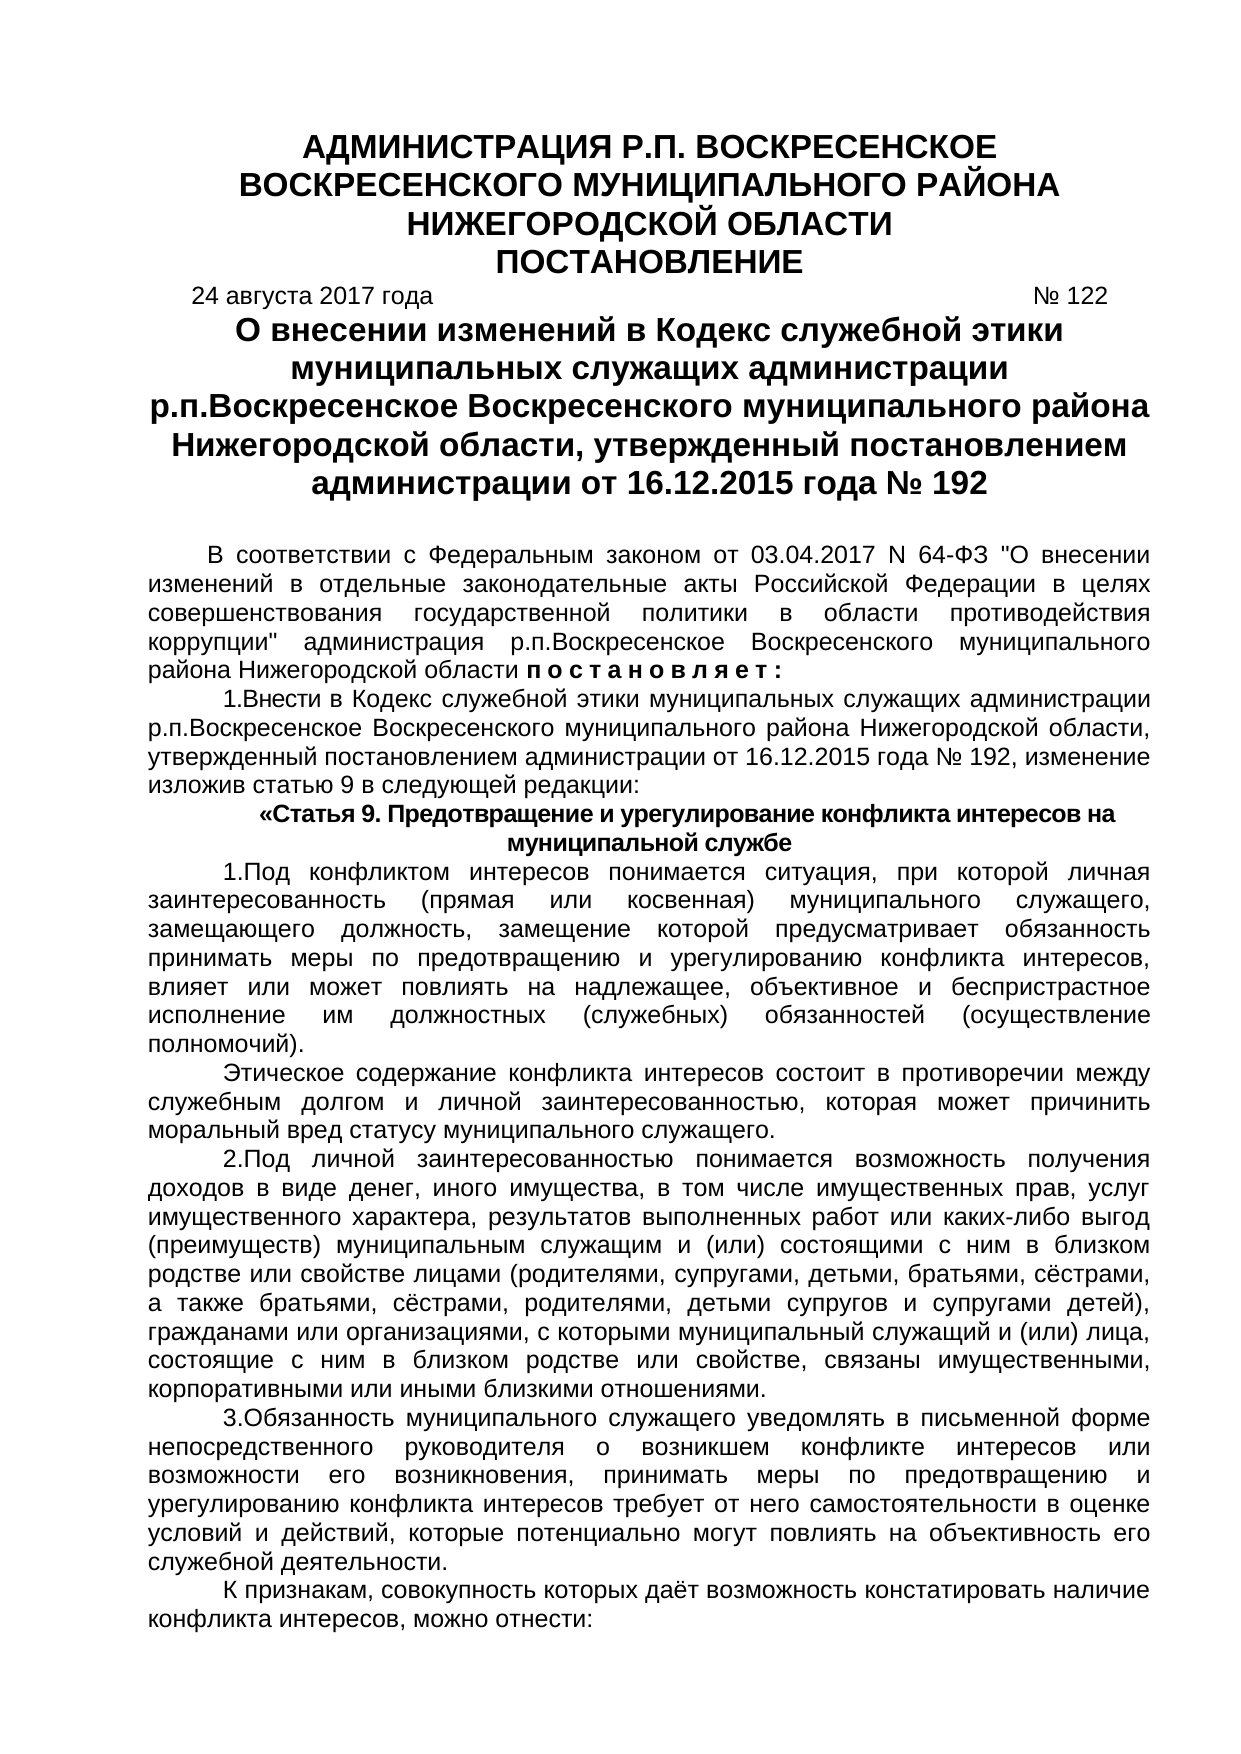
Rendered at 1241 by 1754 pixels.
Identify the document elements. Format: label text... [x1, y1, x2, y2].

text 2.Под личной заинтересованностью понимается возможность получения доходов в виде денег, иного имущества, в том числе имущественных прав, услуг имущественного характера, результатов выполненных работ или каких-либо выгод (преимуществ) муниципальным служащим и (или) состоящими с ним в близком родстве или свойстве лицами (родителями, супругами, детьми, братьями, сёстрами, а также братьями, сёстрами, родителями, детьми супругов и супругами детей), гражданами или организациями, с которыми муниципальный служащий и (или) лица, состоящие с ним в близком родстве или свойстве, связаны имущественными, корпоративными или иными близкими отношениями. [148, 1144, 1152, 1403]
text ПОСТАНОВЛЕНИЕ [148, 242, 1152, 281]
text 1.Внести в Кодекс служебной этики муниципальных служащих администрации р.п.Воскресенское Воскресенского муниципального района Нижегородской области, утвержденный постановлением администрации от 16.12.2015 года № 192, изменение изложив статью 9 в следующей редакции: [148, 684, 1152, 799]
text 3.Обязанность муниципального служащего уведомлять в письменной форме непосредственного руководителя о возникшем конфликте интересов или возможности его возникновения, принимать меры по предотвращению и урегулированию конфликта интересов требует от него самостоятельности в оценке условий и действий, которые потенциально могут повлиять на объективность его служебной деятельности. [148, 1403, 1152, 1575]
text 24 августа 2017 года № 122 [148, 281, 1152, 309]
text Этическое содержание конфликта интересов состоит в противоречии между служебным долгом и личной заинтересованностью, которая может причинить моральный вред статусу муниципального служащего. [148, 1058, 1152, 1144]
text АДМИНИСТРАЦИЯ Р.П. ВОСКРЕСЕНСКОЕ [148, 127, 1152, 166]
text 1.Под конфликтом интересов понимается ситуация, при которой личная заинтересованность (прямая или косвенная) муниципального служащего, замещающего должность, замещение которой предусматривает обязанность принимать меры по предотвращению и урегулированию конфликта интересов, влияет или может повлиять на надлежащее, объективное и беспристрастное исполнение им должностных (служебных) обязанностей (осуществление полномочий). [148, 856, 1152, 1058]
text В соответствии с Федеральным законом от 03.04.2017 N 64-ФЗ "О внесении изменений в отдельные законодательные акты Российской Федерации в целях совершенствования государственной политики в области противодействия коррупции" администрация р.п.Воскресенское Воскресенского муниципального района Нижегородской области постановляет: [148, 540, 1152, 684]
text К признакам, совокупность которых даёт возможность констатировать наличие конфликта интересов, можно отнести: [148, 1575, 1152, 1633]
text «Статья 9. Предотвращение и урегулирование конфликта интересов на муниципальной службе [148, 799, 1152, 856]
text О внесении изменений в Кодекс служебной этики муниципальных служащих администрации р.п.Воскресенское Воскресенского муниципального района Нижегородской области, утвержденный постановлением администрации от 16.12.2015 года № 192 [148, 309, 1152, 502]
text НИЖЕГОРОДСКОЙ ОБЛАСТИ [148, 204, 1152, 242]
text ВОСКРЕСЕНСКОГО МУНИЦИПАЛЬНОГО РАЙОНА [148, 166, 1152, 204]
